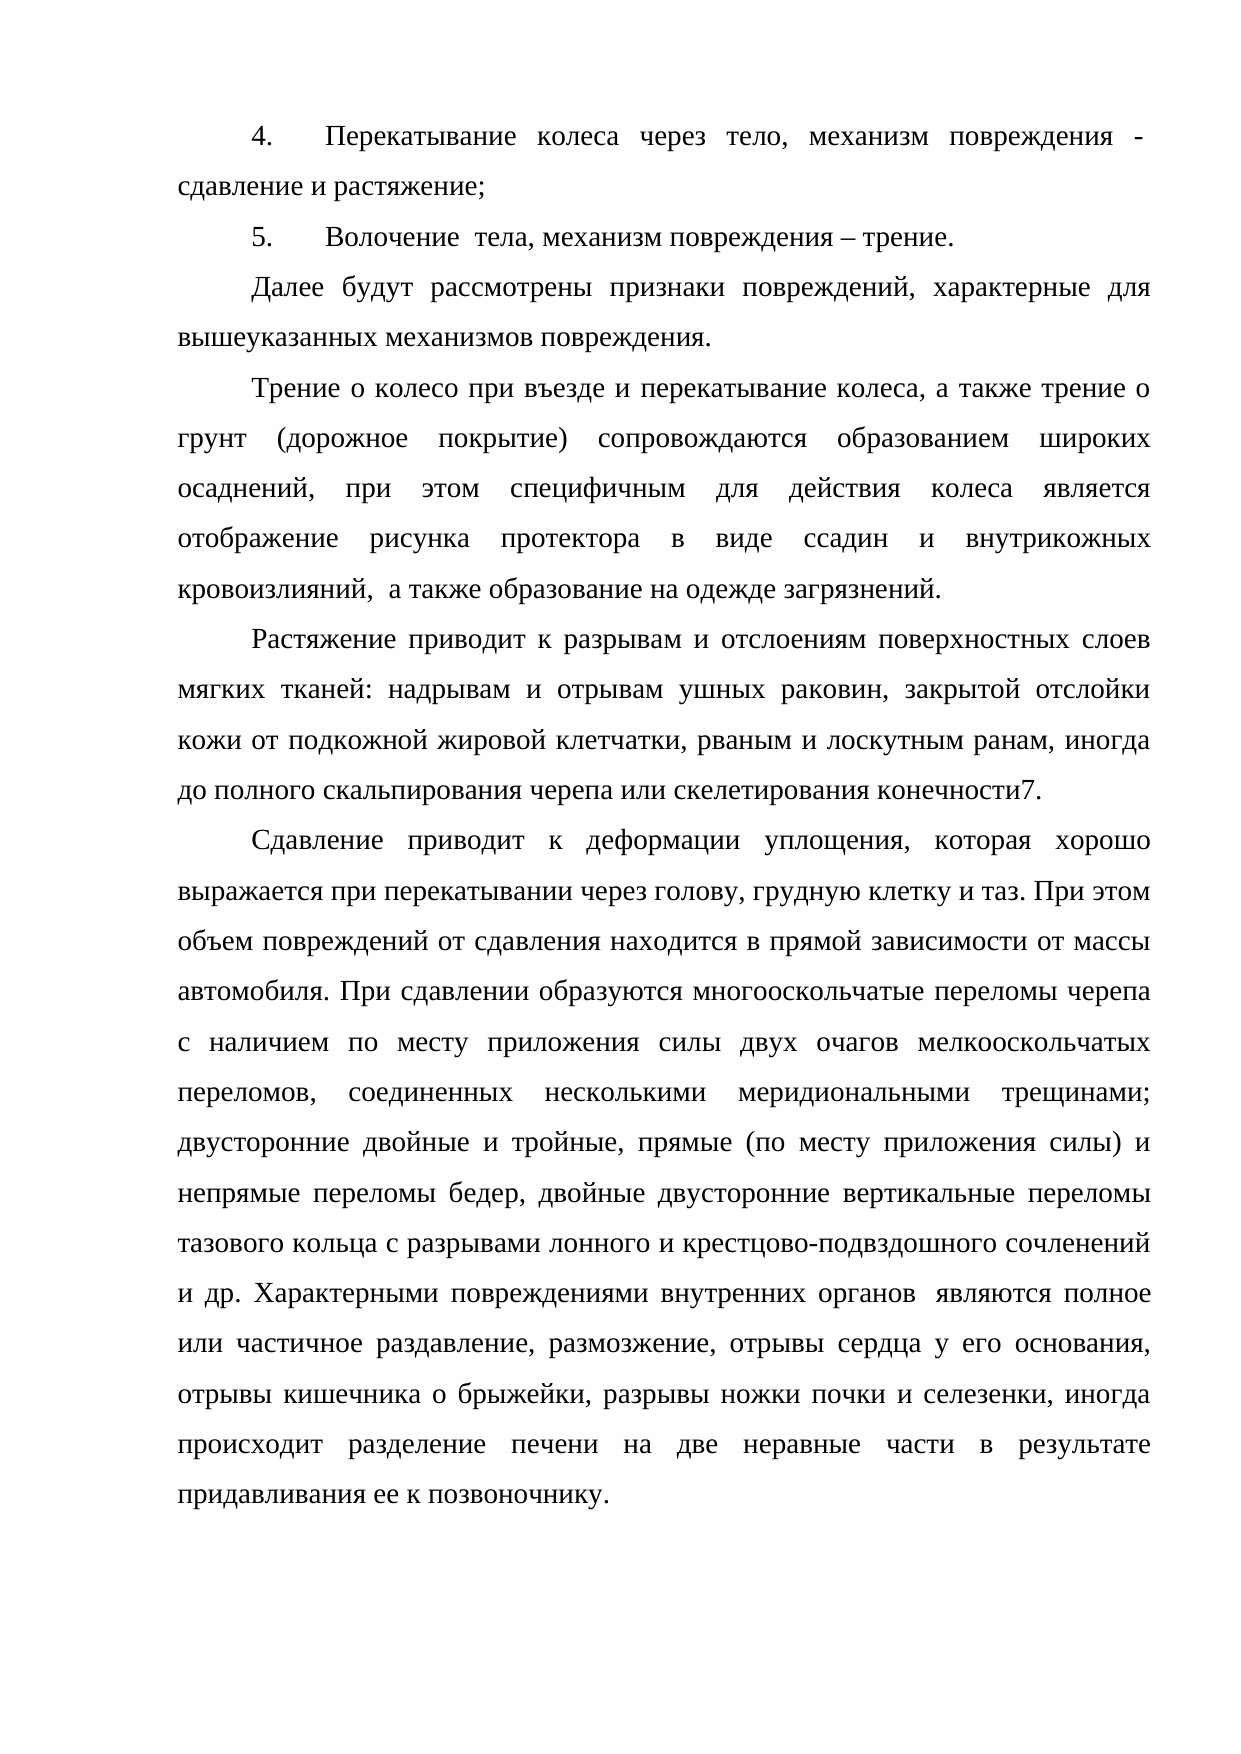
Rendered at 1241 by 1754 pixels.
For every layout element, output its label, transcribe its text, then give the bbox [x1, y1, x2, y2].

text Трение о колесо при въезде и перекатывание колеса, а также трение о грунт (дорожное покрытие) сопровождаются образованием широких осаднений, при этом специфичным для действия колеса является отображение рисунка протектора в виде ссадин и внутрикожных кровоизлияний, а также образование на одежде загрязнений. [177, 370, 1152, 604]
list Волочение тела, механизм повреждения – трение. [177, 219, 1152, 252]
text Сдавление приводит к деформации уплощения, которая хорошо выражается при перекатывании через голову, грудную клетку и таз. При этом объем повреждений от сдавления находится в прямой зависимости от массы автомобиля. При сдавлении образуются многооскольчатые переломы черепа с наличием по месту приложения силы двух очагов мелкооскольчатых переломов, соединенных несколькими меридиональными трещинами; двусторонние двойные и тройные, прямые (по месту приложения силы) и непрямые переломы бедер, двойные двусторонние вертикальные переломы тазового кольца с разрывами лонного и крестцово-подвздошного сочленений и др. Характерными повреждениями внутренних органов являются полное или частичное раздавление, размозжение, отрывы сердца у его основания, отрывы кишечника о брыжейки, разрывы ножки почки и селезенки, иногда происходит разделение печени на две неравные части в результате придавливания ее к позвоночнику. [177, 822, 1152, 1510]
text Растяжение приводит к разрывам и отслоениям поверхностных слоев мягких тканей: надрывам и отрывам ушных раковин, закрытой отслойки кожи от подкожной жировой клетчатки, рваным и лоскутным ранам, иногда до полного скальпирования черепа или скелетирования конечности7. [177, 621, 1152, 806]
list Перекатывание колеса через тело, механизм повреждения - сдавление и растяжение; [177, 118, 1152, 202]
text Далее будут рассмотрены признаки повреждений, характерные для вышеуказанных механизмов повреждения. [177, 269, 1152, 353]
